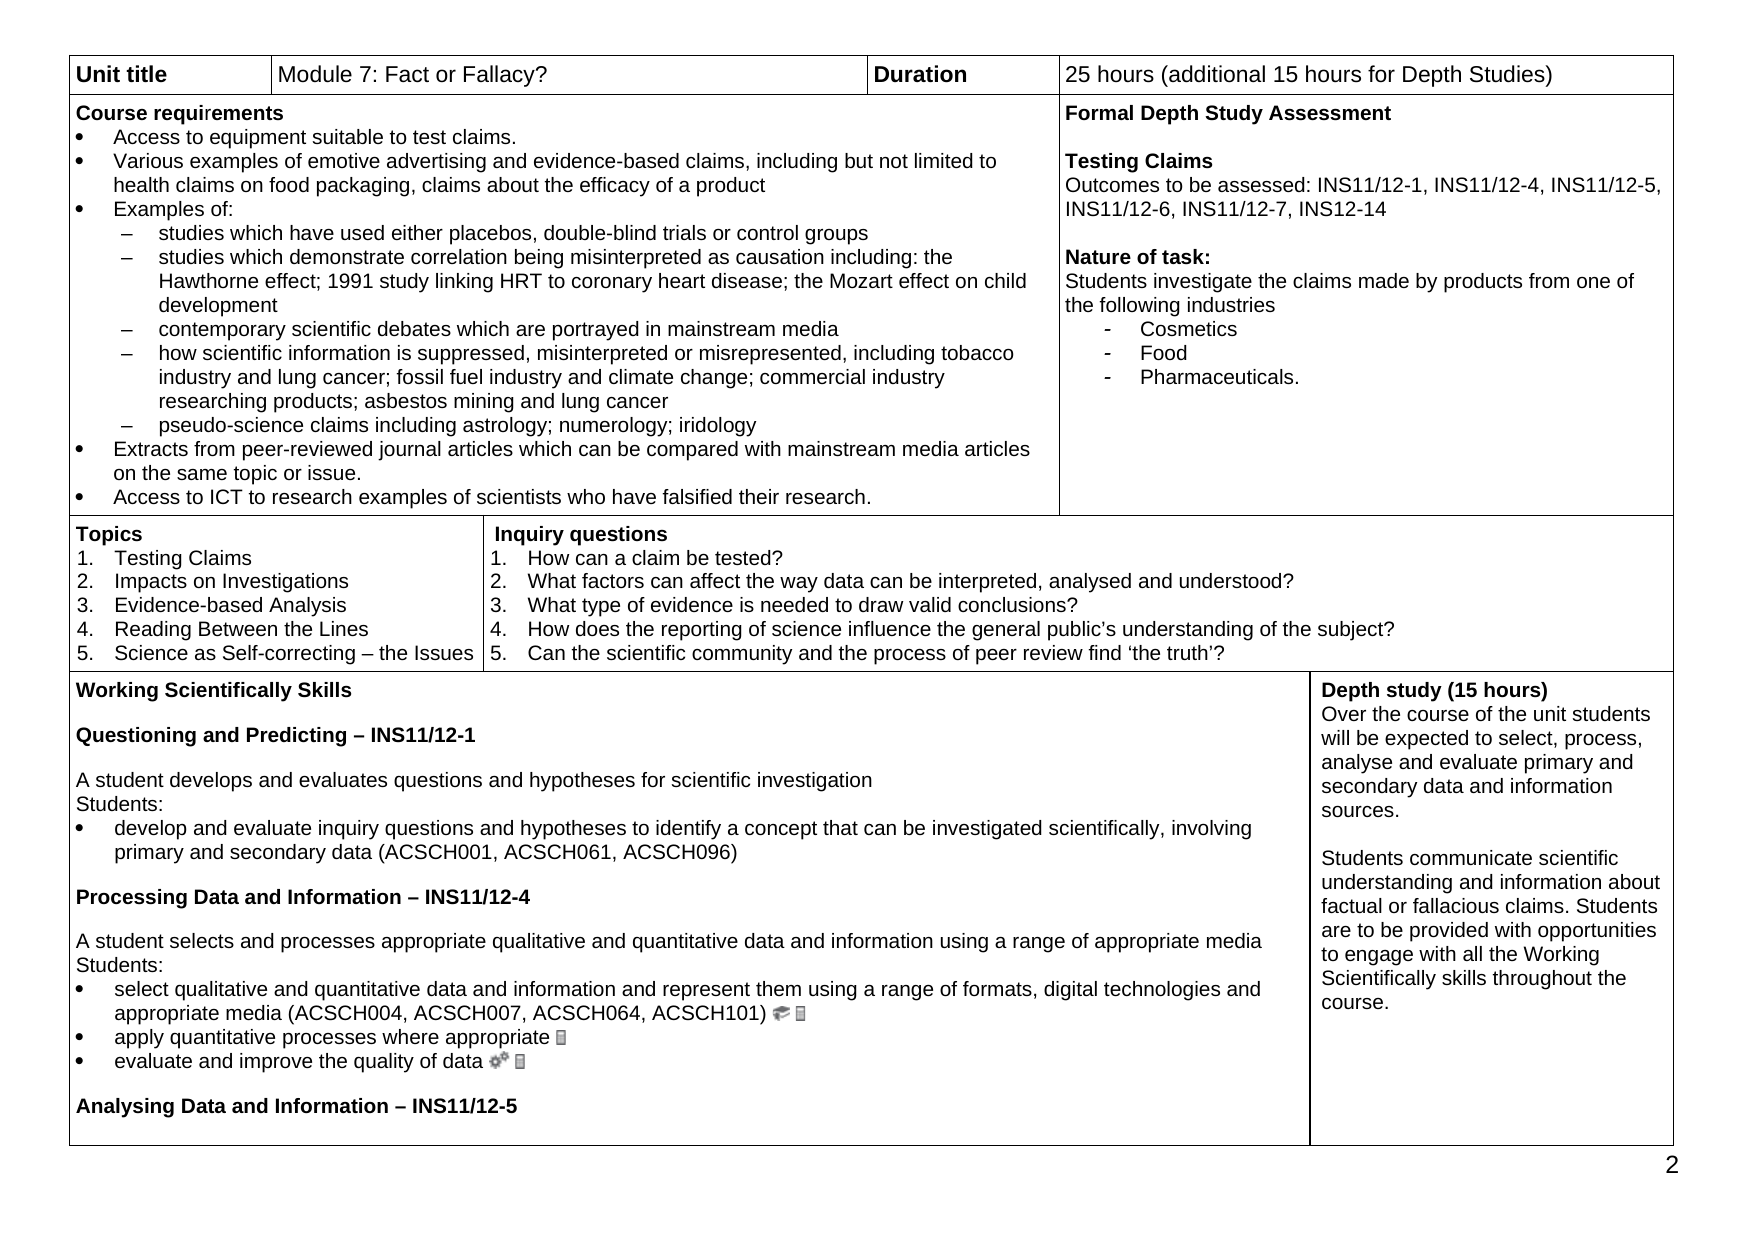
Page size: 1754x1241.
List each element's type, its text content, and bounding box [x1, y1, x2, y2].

table_cell Inquiry questions How can a claim be tested? What factors can affect the way data can be interpreted, analysed and understood? What type of evidence is needed to draw valid conclusions? How does the reporting of science influence the general public’s understanding of the subject? Can the scientific community and the process of peer review find ‘the truth’? [484, 516, 1673, 671]
table_cell Formal Depth Study Assessment Testing Claims Outcomes to be assessed: INS11/12-1, INS11/12-4, INS11/12-5, INS11/12-6, INS11/12-7, INS12-14 Nature of task: Students investigate the claims made by products from one of the following industries Cosmetics Food Pharmaceuticals. [1060, 95, 1673, 514]
picture [795, 1006, 806, 1021]
picture [772, 1006, 790, 1021]
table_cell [70, 672, 1309, 1145]
picture [489, 1051, 510, 1069]
table_header Duration [868, 56, 1059, 94]
table_cell Topics Testing Claims Impacts on Investigations Evidence-based Analysis Reading Between the Lines Science as Self-correcting – the Issues [70, 516, 483, 671]
picture [515, 1054, 525, 1069]
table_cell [1311, 672, 1673, 1145]
table_header Module 7: Fact or Fallacy? [272, 56, 867, 94]
table_header 25 hours (additional 15 hours for Depth Studies) [1060, 56, 1673, 94]
table_cell Course requirements Access to equipment suitable to test claims. Various examples of emotive advertising and evidence-based claims, including but not limited to health claims on food packaging, claims about the efficacy of a product Examples of: studies which have used either placebos, double-blind trials or control groups studies which demonstrate correlation being misinterpreted as causation including: the Hawthorne effect; 1991 study linking HRT to coronary heart disease; the Mozart effect on child development contemporary scientific debates which are portrayed in mainstream media how scientific information is suppressed, misinterpreted or misrepresented, including tobacco industry and lung cancer; fossil fuel industry and climate change; commercial industry researching products; asbestos mining and lung cancer pseudo-science claims including astrology; numerology; iridology Extracts from peer-reviewed journal articles which can be compared with mainstream media articles on the same topic or issue. Access to ICT to research examples of scientists who have falsified their research. [70, 95, 1059, 514]
table_header Unit title [70, 56, 271, 94]
picture [556, 1030, 566, 1045]
